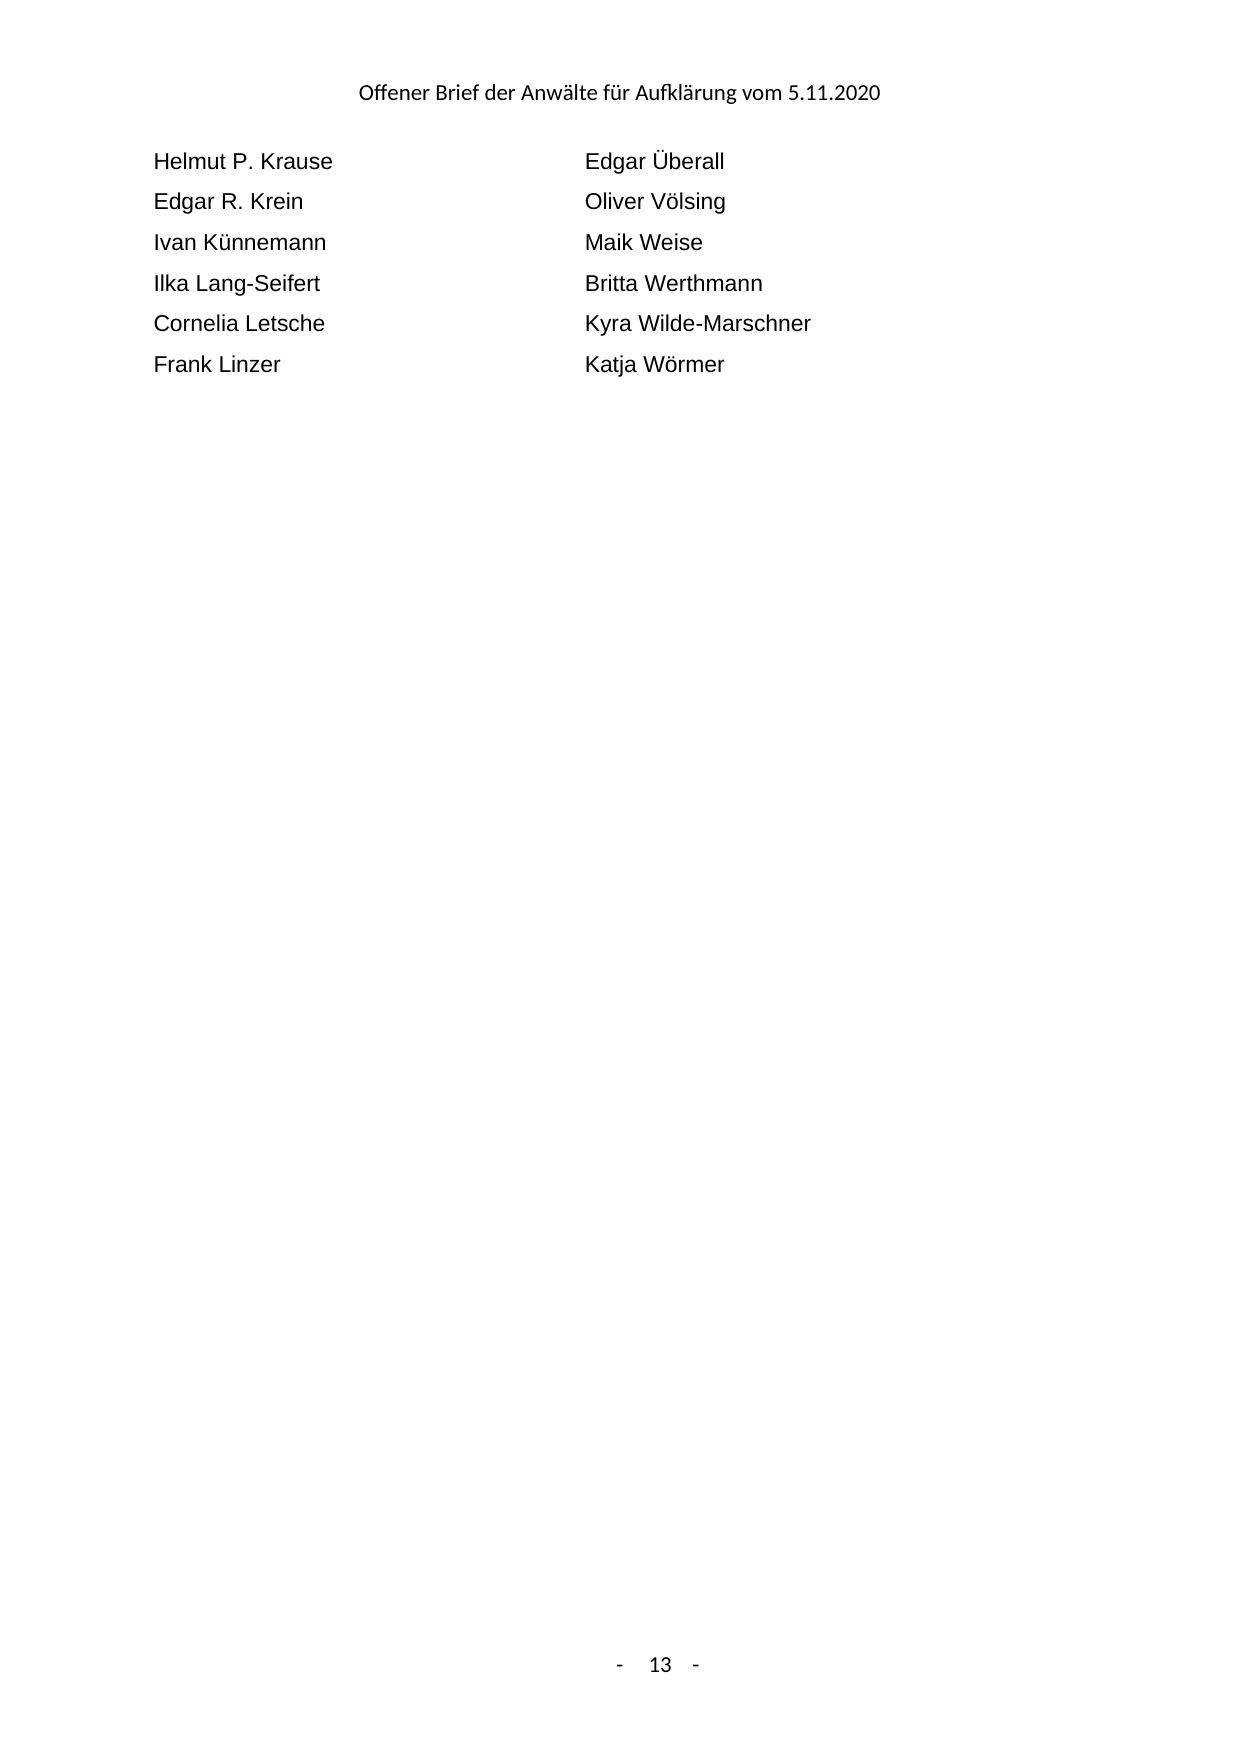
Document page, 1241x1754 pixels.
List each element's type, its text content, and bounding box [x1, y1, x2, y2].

table_cell Cornelia Letsche [153, 310, 584, 351]
table_cell Kyra Wilde-Marschner [585, 310, 823, 351]
table_cell Oliver Völsing [585, 188, 823, 229]
table_cell Maik Weise [585, 229, 823, 269]
table_cell Ivan Künnemann [153, 229, 584, 269]
table_cell Katja Wörmer [585, 351, 823, 382]
table_cell Edgar Überall [585, 148, 823, 188]
table_cell Britta Werthmann [585, 270, 823, 310]
table_cell Helmut P. Krause [153, 148, 584, 188]
table_cell Ilka Lang-Seifert [153, 270, 584, 310]
table_cell Edgar R. Krein [153, 188, 584, 229]
table_cell Frank Linzer [153, 351, 584, 382]
